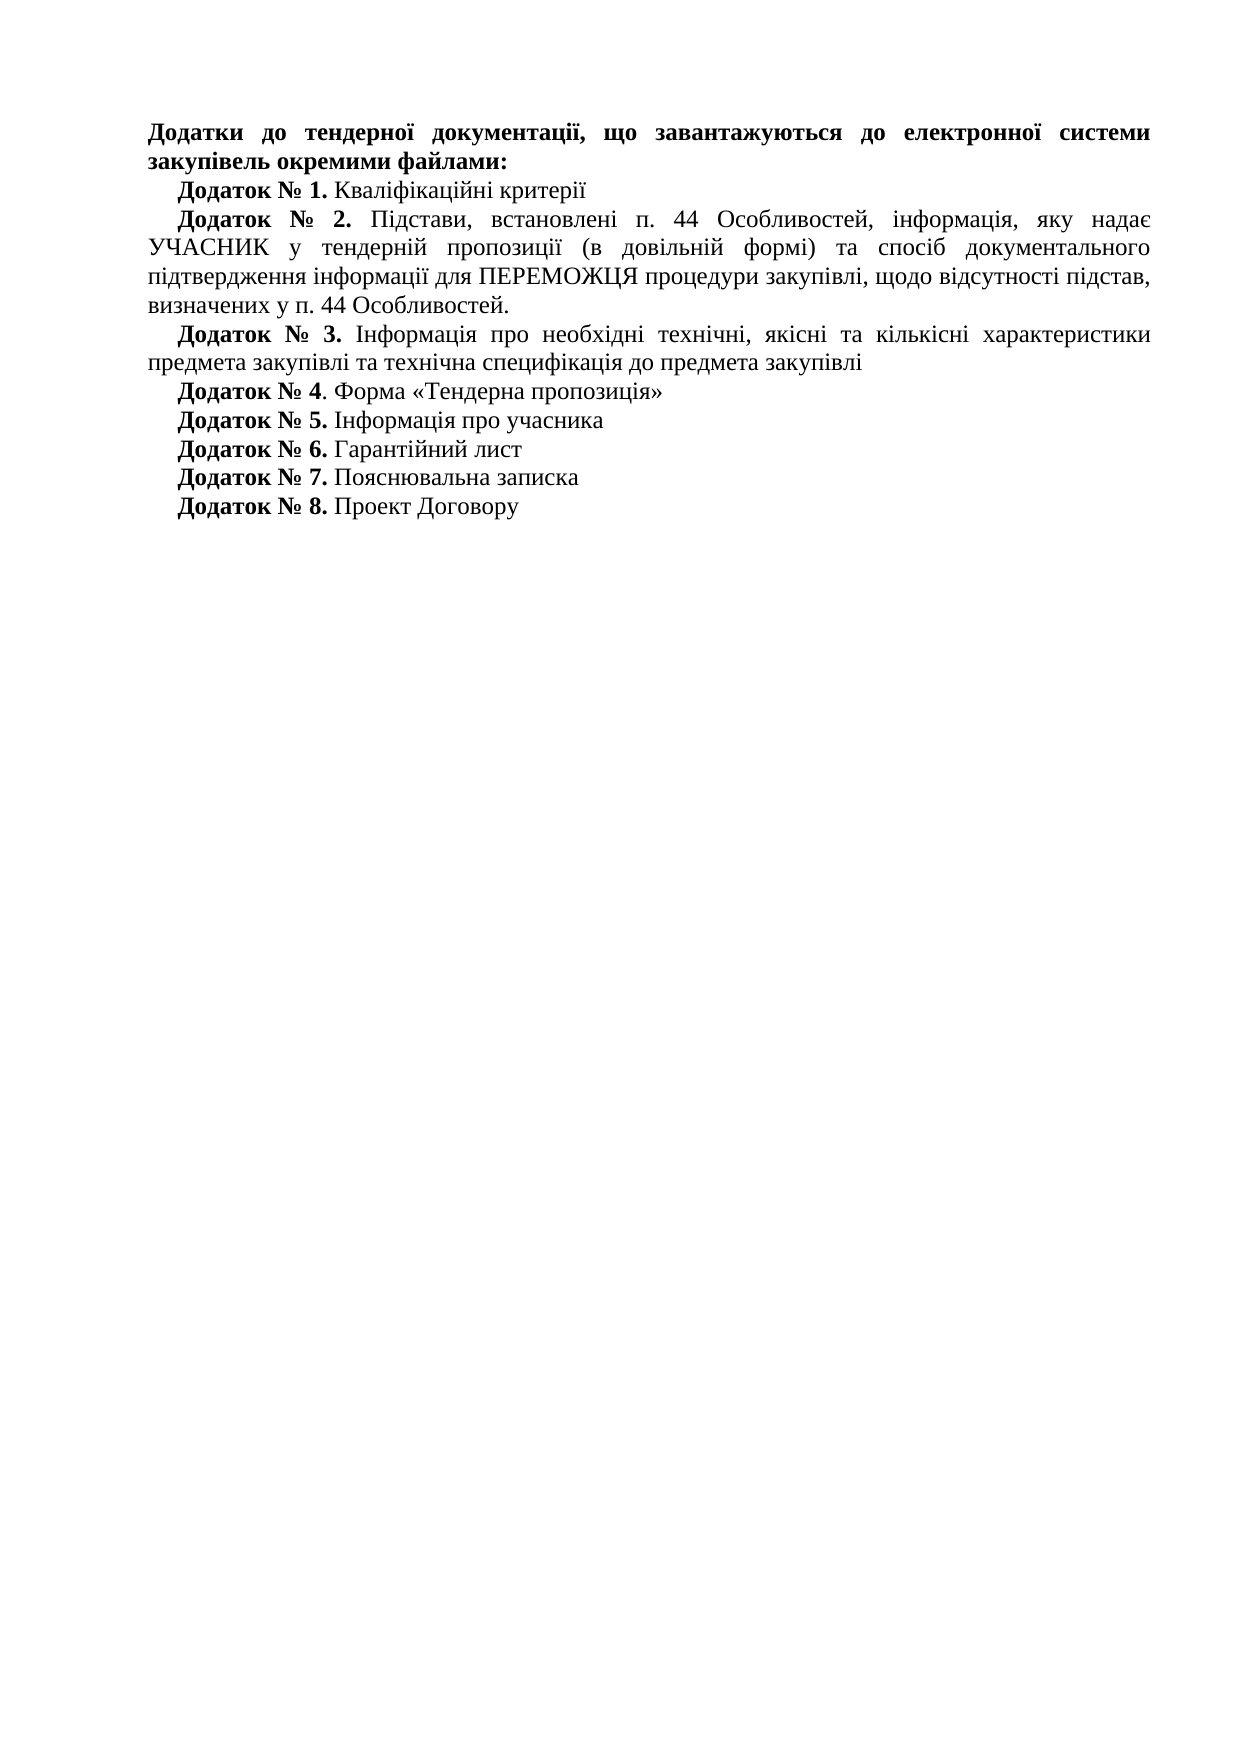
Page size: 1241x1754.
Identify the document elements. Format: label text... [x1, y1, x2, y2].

text Додаток № 6. Гарантійний лист [148, 434, 1152, 462]
text Додаток № 4. Форма «Тендерна пропозиція» [148, 376, 1152, 405]
text Додатки до тендерної документації, що завантажуються до електронної системи закупівель окремими файлами: [148, 117, 1152, 175]
text Додаток № 5. Інформація про учасника [148, 405, 1152, 434]
text Додаток № 2. Підстави, встановлені п. 44 Особливостей, інформація, яку надає УЧАСНИК у тендерній пропозиції (в довільній формі) та спосіб документального підтвердження інформації для ПЕРЕМОЖЦЯ процедури закупівлі, щодо відсутності підстав, визначених у п. 44 Особливостей. [148, 204, 1152, 319]
text Додаток № 3. Інформація про необхідні технічні, якісні та кількісні характеристики предмета закупівлі та технічна специфікація до предмета закупівлі [148, 319, 1152, 376]
text Додаток № 7. Пояснювальна записка [148, 462, 1152, 491]
text Додаток № 8. Проект Договору [148, 491, 1152, 520]
text Додаток № 1. Кваліфікаційні критерії [148, 175, 1152, 204]
